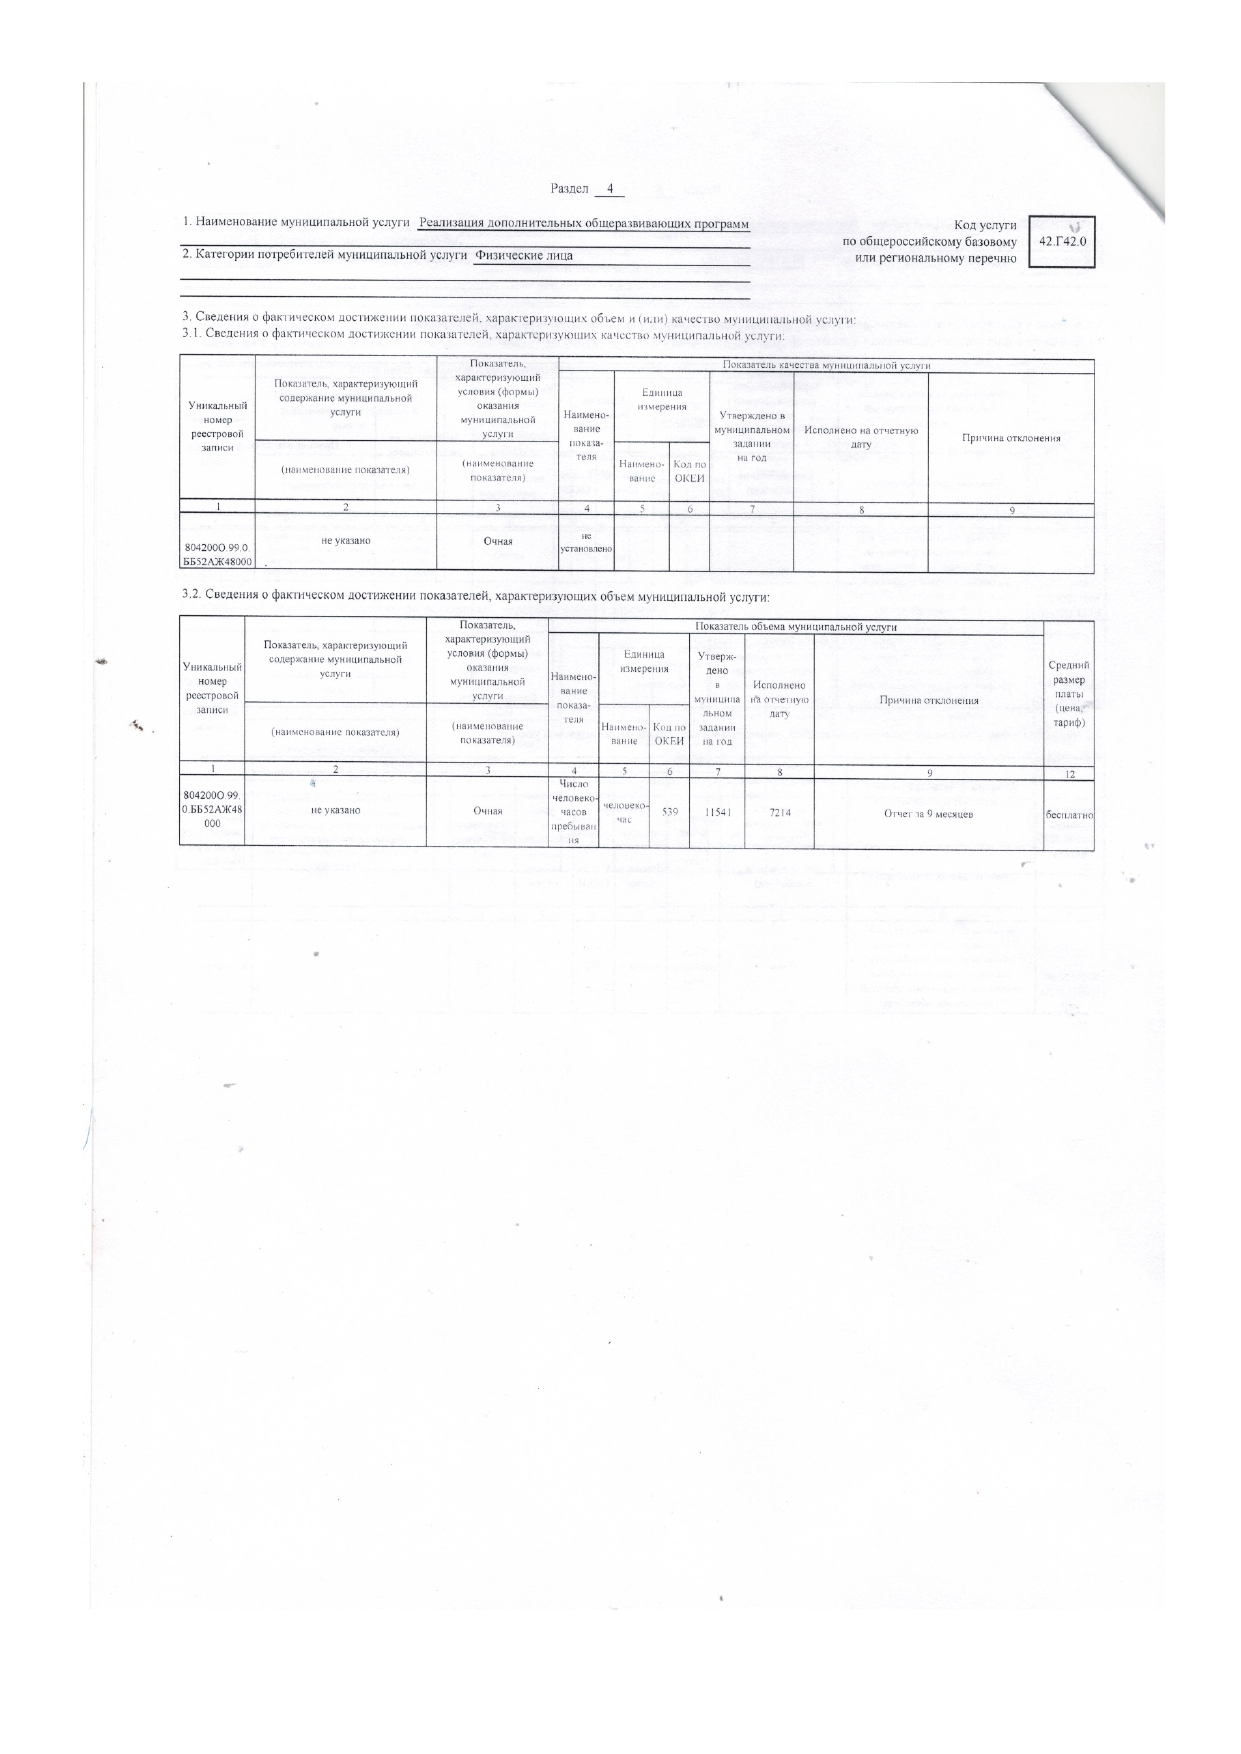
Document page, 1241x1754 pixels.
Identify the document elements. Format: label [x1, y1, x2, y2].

picture [75, 75, 1166, 1617]
